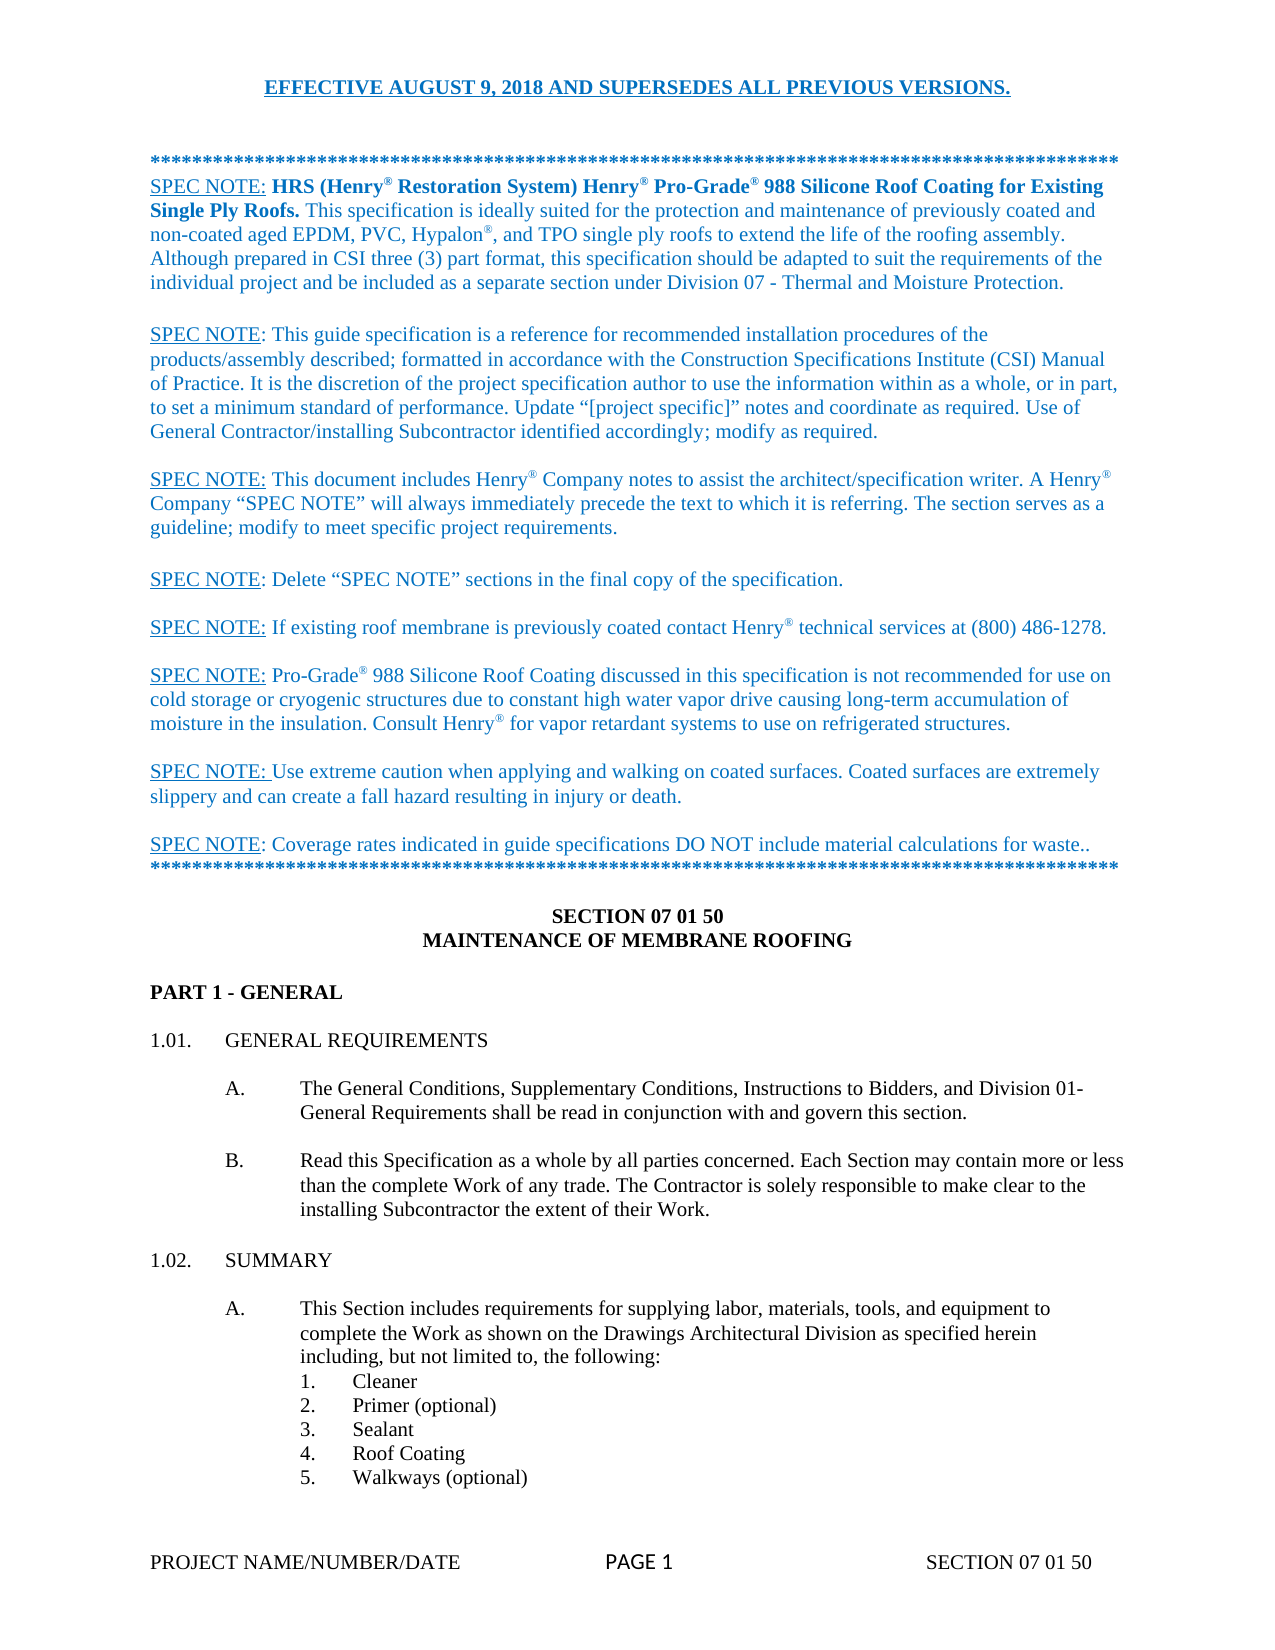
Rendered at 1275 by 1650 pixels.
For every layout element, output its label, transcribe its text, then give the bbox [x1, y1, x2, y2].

text ********************************************************************************************* [150, 150, 1125, 174]
text MAINTENANCE OF MEMBRANE ROOFING [150, 928, 1125, 952]
text SPEC NOTE: Use extreme caution when applying and walking on coated surfaces. Coated surfaces are extremely slippery and can create a fall hazard resulting in injury or death. [150, 759, 1125, 808]
text SPEC NOTE: Coverage rates indicated in guide specifications DO NOT include material calculations for waste.. [150, 832, 1125, 856]
list Primer (optional) [300, 1393, 1125, 1417]
list Walkways (optional) [300, 1465, 1125, 1489]
list Roof Coating [300, 1441, 1125, 1465]
text SPEC NOTE: Delete “SPEC NOTE” sections in the final copy of the specification. [150, 567, 1125, 591]
text SPEC NOTE: HRS (Henry® Restoration System) Henry® Pro-Grade® 988 Silicone Roof Coating for Existing Single Ply Roofs. This specification is ideally suited for the protection and maintenance of previously coated and non-coated aged EPDM, PVC, Hypalon®, and TPO single ply roofs to extend the life of the roofing assembly. Although prepared in CSI three (3) part format, this specification should be adapted to suit the requirements of the individual project and be included as a separate section under Division 07 - Thermal and Moisture Protection. [150, 174, 1125, 294]
text SPEC NOTE: Pro-Grade® 988 Silicone Roof Coating discussed in this specification is not recommended for use on cold storage or cryogenic structures due to constant high water vapor drive causing long-term accumulation of moisture in the insulation. Consult Henry® for vapor retardant systems to use on refrigerated structures. [150, 663, 1125, 735]
text SECTION 07 01 50 [150, 904, 1125, 928]
text SPEC NOTE: If existing roof membrane is previously coated contact Henry® technical services at (800) 486-1278. [150, 615, 1125, 639]
list Sealant [300, 1417, 1125, 1441]
list The General Conditions, Supplementary Conditions, Instructions to Bidders, and Division 01- General Requirements shall be read in conjunction with and govern this section. [225, 1076, 1125, 1124]
list GENERAL [150, 980, 1125, 1004]
list Read this Specification as a whole by all parties concerned. Each Section may contain more or less than the complete Work of any trade. The Contractor is solely responsible to make clear to the installing Subcontractor the extent of their Work. [225, 1148, 1125, 1221]
list SUMMARY [150, 1248, 1125, 1272]
list This Section includes requirements for supplying labor, materials, tools, and equipment to complete the Work as shown on the Drawings Architectural Division as specified herein including, but not limited to, the following: [225, 1296, 1125, 1368]
list GENERAL REQUIREMENTS [150, 1028, 1125, 1052]
text ********************************************************************************************* [150, 856, 1125, 880]
list Cleaner [300, 1368, 1125, 1393]
text SPEC NOTE: This guide specification is a reference for recommended installation procedures of the products/assembly described; formatted in accordance with the Construction Specifications Institute (CSI) Manual of Practice. It is the discretion of the project specification author to use the information within as a whole, or in part, to set a minimum standard of performance. Update “[project specific]” notes and coordinate as required. Use of General Contractor/installing Subcontractor identified accordingly; modify as required. [150, 322, 1125, 443]
text SPEC NOTE: This document includes Henry® Company notes to assist the architect/specification writer. A Henry® Company “SPEC NOTE” will always immediately precede the text to which it is referring. The section serves as a guideline; modify to meet specific project requirements. [150, 467, 1125, 539]
